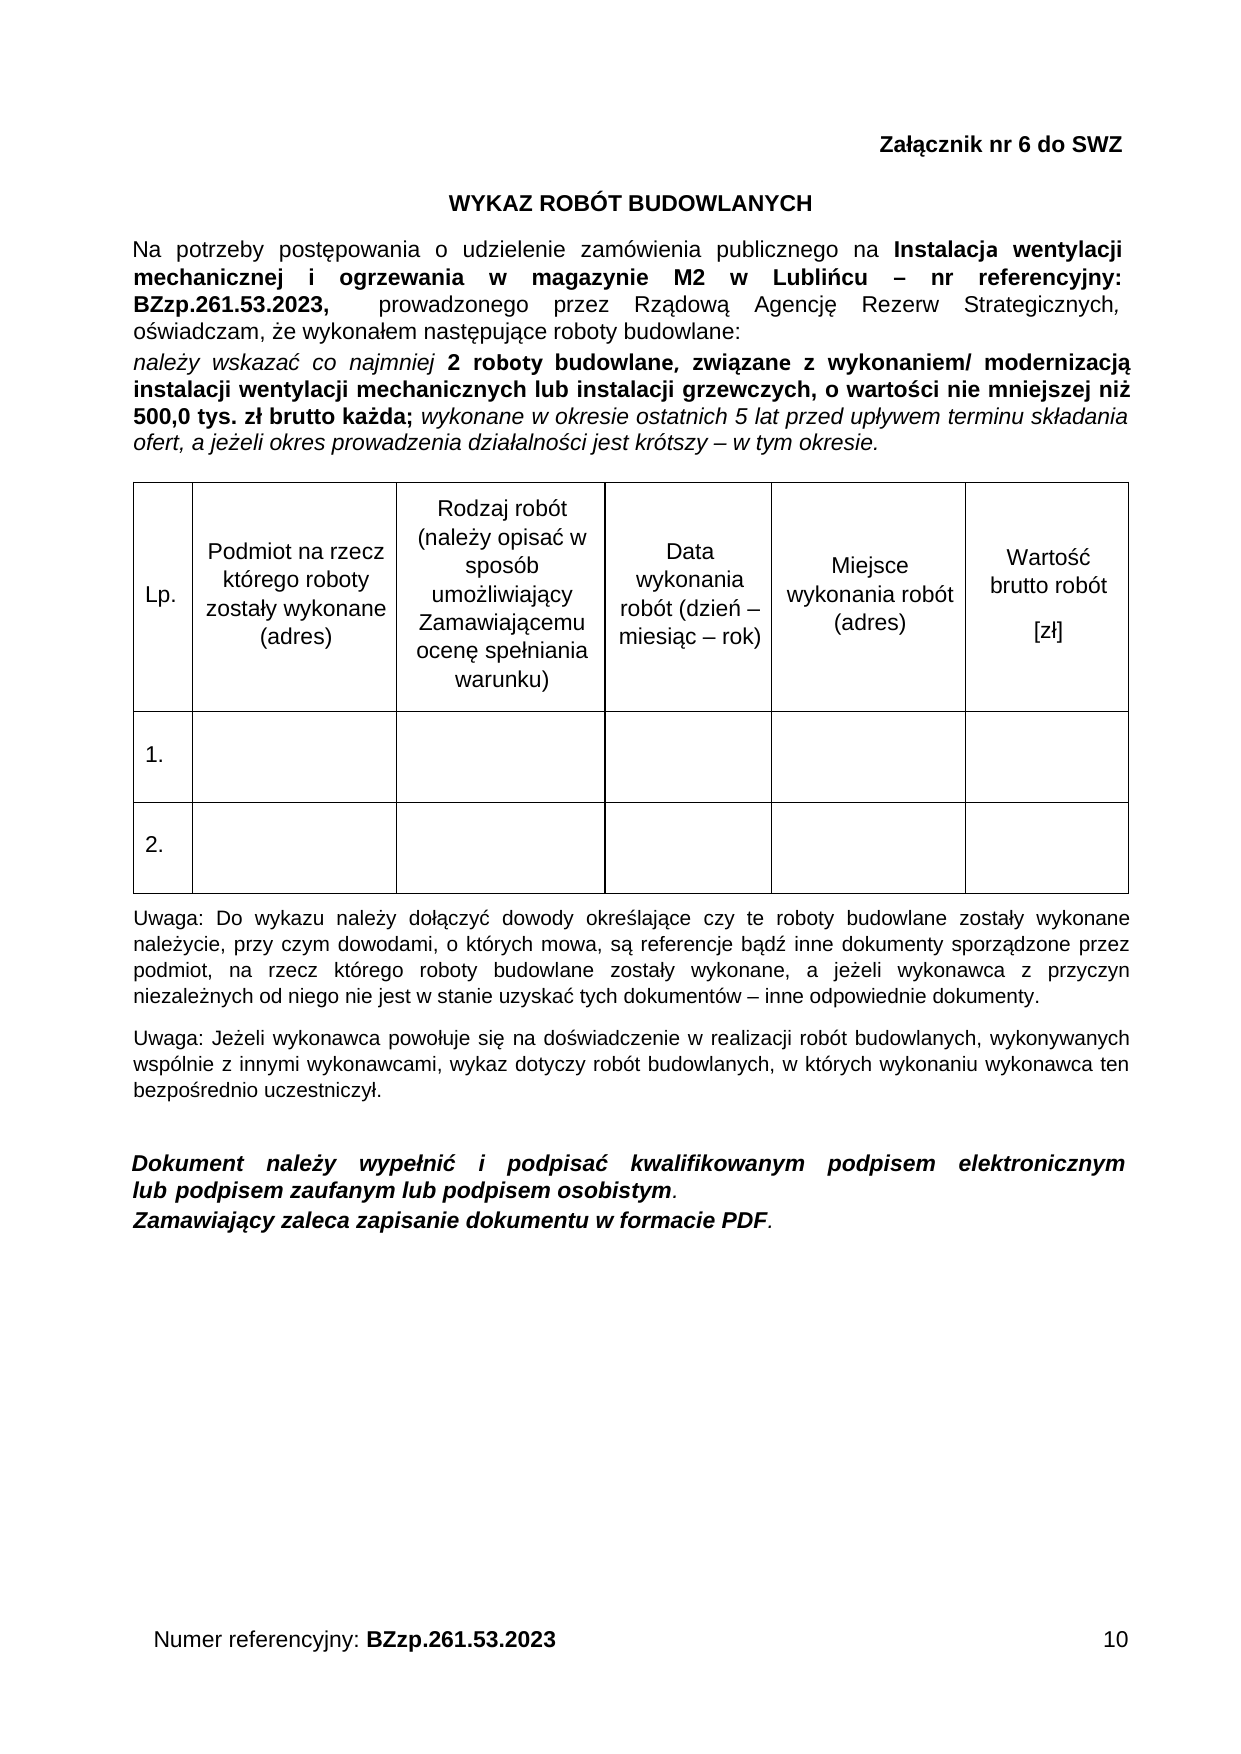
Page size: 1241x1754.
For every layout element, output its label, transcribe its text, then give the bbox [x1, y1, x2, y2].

table_cell [606, 803, 771, 893]
table_cell [606, 712, 771, 802]
text Załącznik nr 6 do SWZ [133, 131, 1122, 157]
table_cell 1. [134, 712, 192, 802]
text Zamawiający zaleca zapisanie dokumentu w formacie PDF. [133, 1207, 1019, 1233]
table_header Podmiot na rzecz którego roboty zostały wykonane (adres) [193, 483, 396, 711]
table_header Wartość brutto robót [zł] [966, 483, 1128, 711]
text WYKAZ ROBÓT BUDOWLANYCH [133, 190, 1128, 216]
text Na potrzeby postępowania o udzielenie zamówienia publicznego na Instalacja wentylacji mechanicznej i ogrzewania w magazynie M2 w Lublińcu – nr referencyjny: BZzp.261.53.2023, prowadzonego przez Rządową Agencję Rezerw Strategicznych, oświadczam, że wykonałem następujące roboty budowlane: [132, 235, 1122, 344]
table_header Miejsce wykonania robót (adres) [772, 483, 965, 711]
table_cell [772, 712, 965, 802]
table_cell [772, 803, 965, 893]
table_cell 2. [134, 803, 192, 893]
table_cell [193, 712, 396, 802]
table_cell [397, 803, 604, 893]
text Dokument należy wypełnić i podpisać kwalifikowanym podpisem elektronicznym lub podpisem zaufanym lub podpisem osobistym. [131, 1150, 1128, 1204]
table_cell [966, 803, 1128, 893]
text Uwaga: Jeżeli wykonawca powołuje się na doświadczenie w realizacji robót budowlanych, wykonywanych wspólnie z innymi wykonawcami, wykaz dotyczy robót budowlanych, w których wykonaniu wykonawca ten bezpośrednio uczestniczył. [133, 1026, 1131, 1102]
table_header Data wykonania robót (dzień – miesiąc – rok) [606, 483, 771, 711]
table_header Rodzaj robót (należy opisać w sposób umożliwiający Zamawiającemu ocenę spełniania warunku) [397, 483, 604, 711]
table_header Lp. [134, 483, 192, 711]
text należy wskazać co najmniej 2 roboty budowlane, związane z wykonaniem/ modernizacją instalacji wentylacji mechanicznych lub instalacji grzewczych, o wartości nie mniejszej niż 500,0 tys. zł brutto każda; wykonane w okresie ostatnich 5 lat przed upływem terminu składania ofert, a jeżeli okres prowadzenia działalności jest krótszy – w tym okresie. [133, 348, 1131, 455]
text Uwaga: Do wykazu należy dołączyć dowody określające czy te roboty budowlane zostały wykonane należycie, przy czym dowodami, o których mowa, są referencje bądź inne dokumenty sporządzone przez podmiot, na rzecz którego roboty budowlane zostały wykonane, a jeżeli wykonawca z przyczyn niezależnych od niego nie jest w stanie uzyskać tych dokumentów – inne odpowiednie dokumenty. [133, 906, 1131, 1008]
table_cell [193, 803, 396, 893]
table_cell [397, 712, 604, 802]
table_cell [966, 712, 1128, 802]
